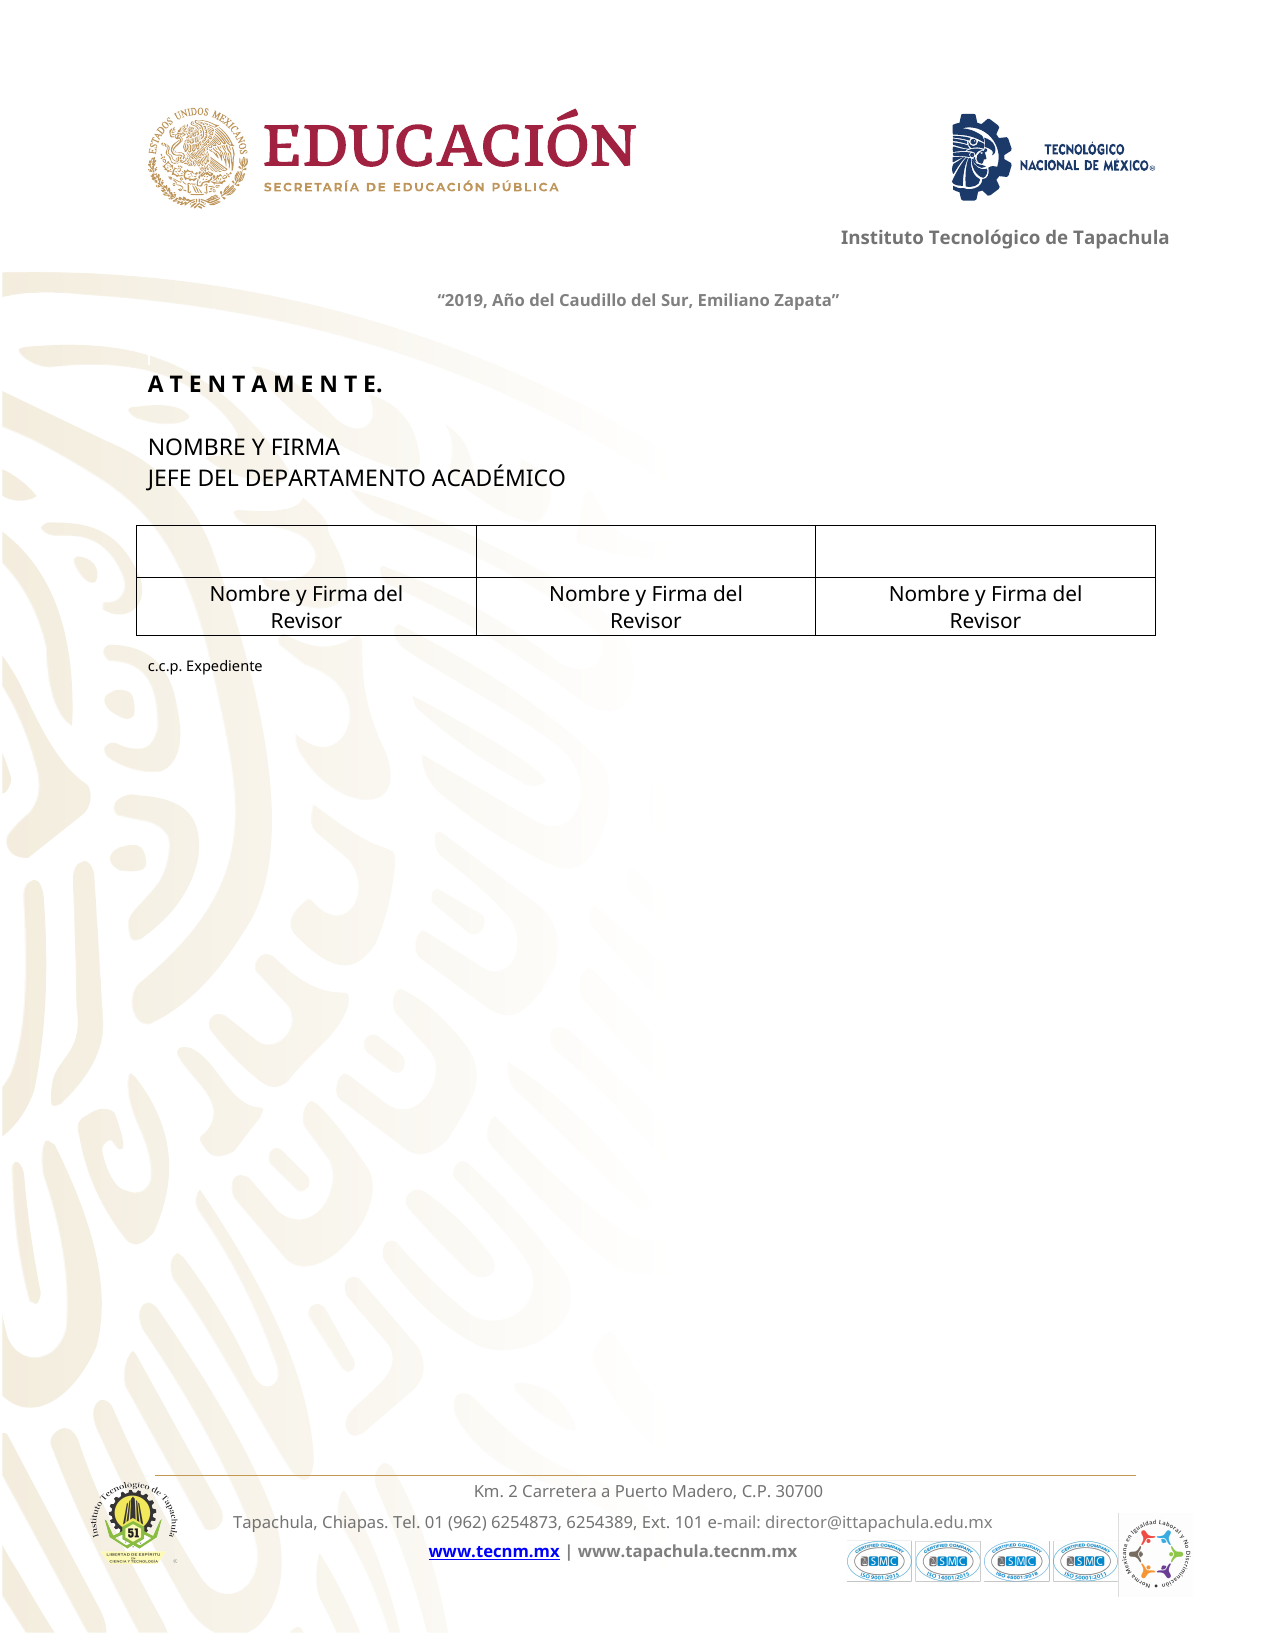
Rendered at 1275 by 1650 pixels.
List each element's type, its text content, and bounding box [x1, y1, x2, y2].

text A T E N T A M E N T E. [148, 368, 1157, 399]
text NOMBRE Y FIRMA [148, 431, 1157, 462]
text c.c.p. Expediente [148, 656, 1157, 676]
picture [847, 1513, 1193, 1597]
table_cell Nombre y Firma del Revisor [816, 578, 1155, 635]
table_header [477, 526, 815, 577]
table_header [816, 526, 1155, 577]
text JEFE DEL DEPARTAMENTO ACADÉMICO [148, 462, 1157, 493]
table_header [137, 526, 476, 577]
table_cell Nombre y Firma del Revisor [137, 578, 476, 635]
table_cell Nombre y Firma del Revisor [477, 578, 815, 635]
picture [90, 1482, 178, 1564]
